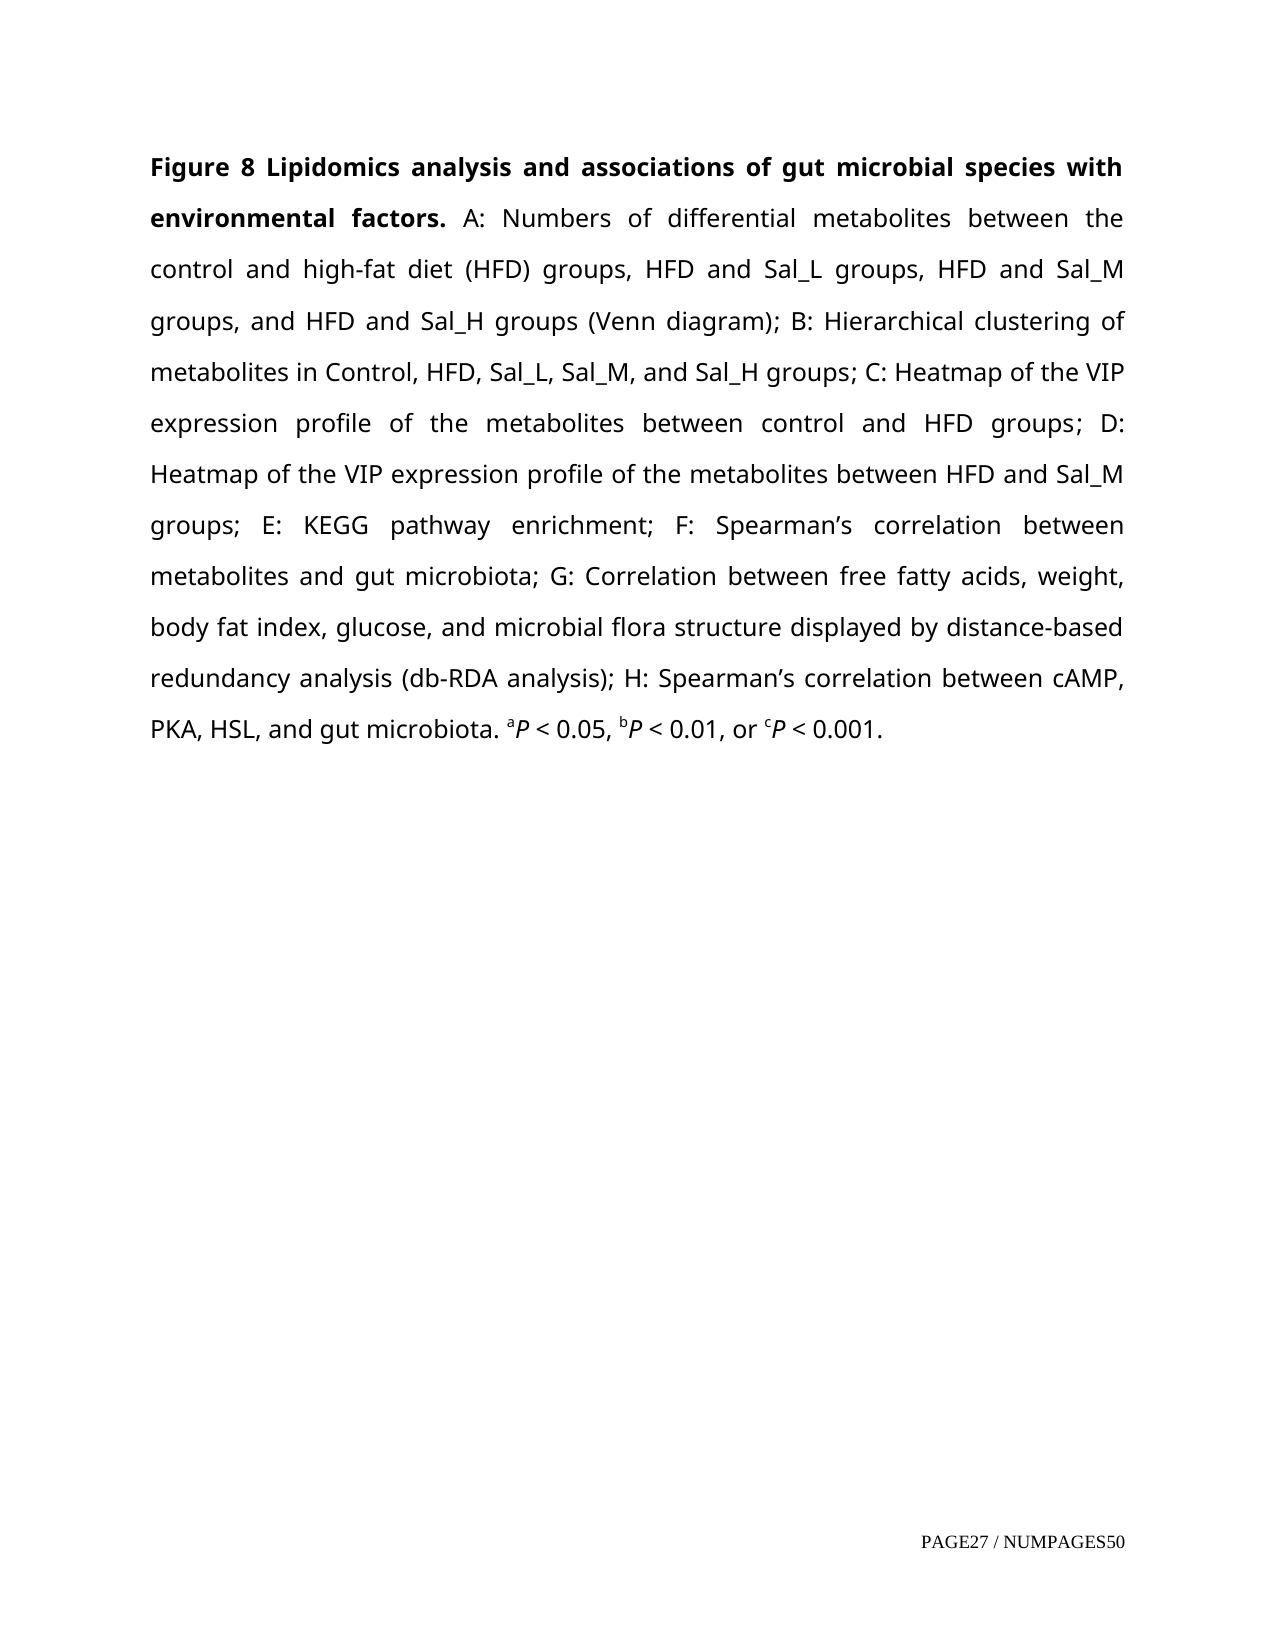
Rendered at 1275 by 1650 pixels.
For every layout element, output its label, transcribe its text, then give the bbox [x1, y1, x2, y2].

text Figure 8 Lipidomics analysis and associations of gut microbial species with environmental factors. A: Numbers of differential metabolites between the control and high-fat diet (HFD) groups, HFD and Sal_L groups, HFD and Sal_M groups, and HFD and Sal_H groups (Venn diagram); B: Hierarchical clustering of metabolites in Control, HFD, Sal_L, Sal_M, and Sal_H groups; C: Heatmap of the VIP expression profile of the metabolites between control and HFD groups; D: Heatmap of the VIP expression profile of the metabolites between HFD and Sal_M groups; E: KEGG pathway enrichment; F: Spearman’s correlation between metabolites and gut microbiota; G: Correlation between free fatty acids, weight, body fat index, glucose, and microbial flora structure displayed by distance-based redundancy analysis (db-RDA analysis); H: Spearman’s correlation between cAMP, PKA, HSL, and gut microbiota. aP < 0.05, bP < 0.01, or cP < 0.001. [150, 150, 1125, 746]
